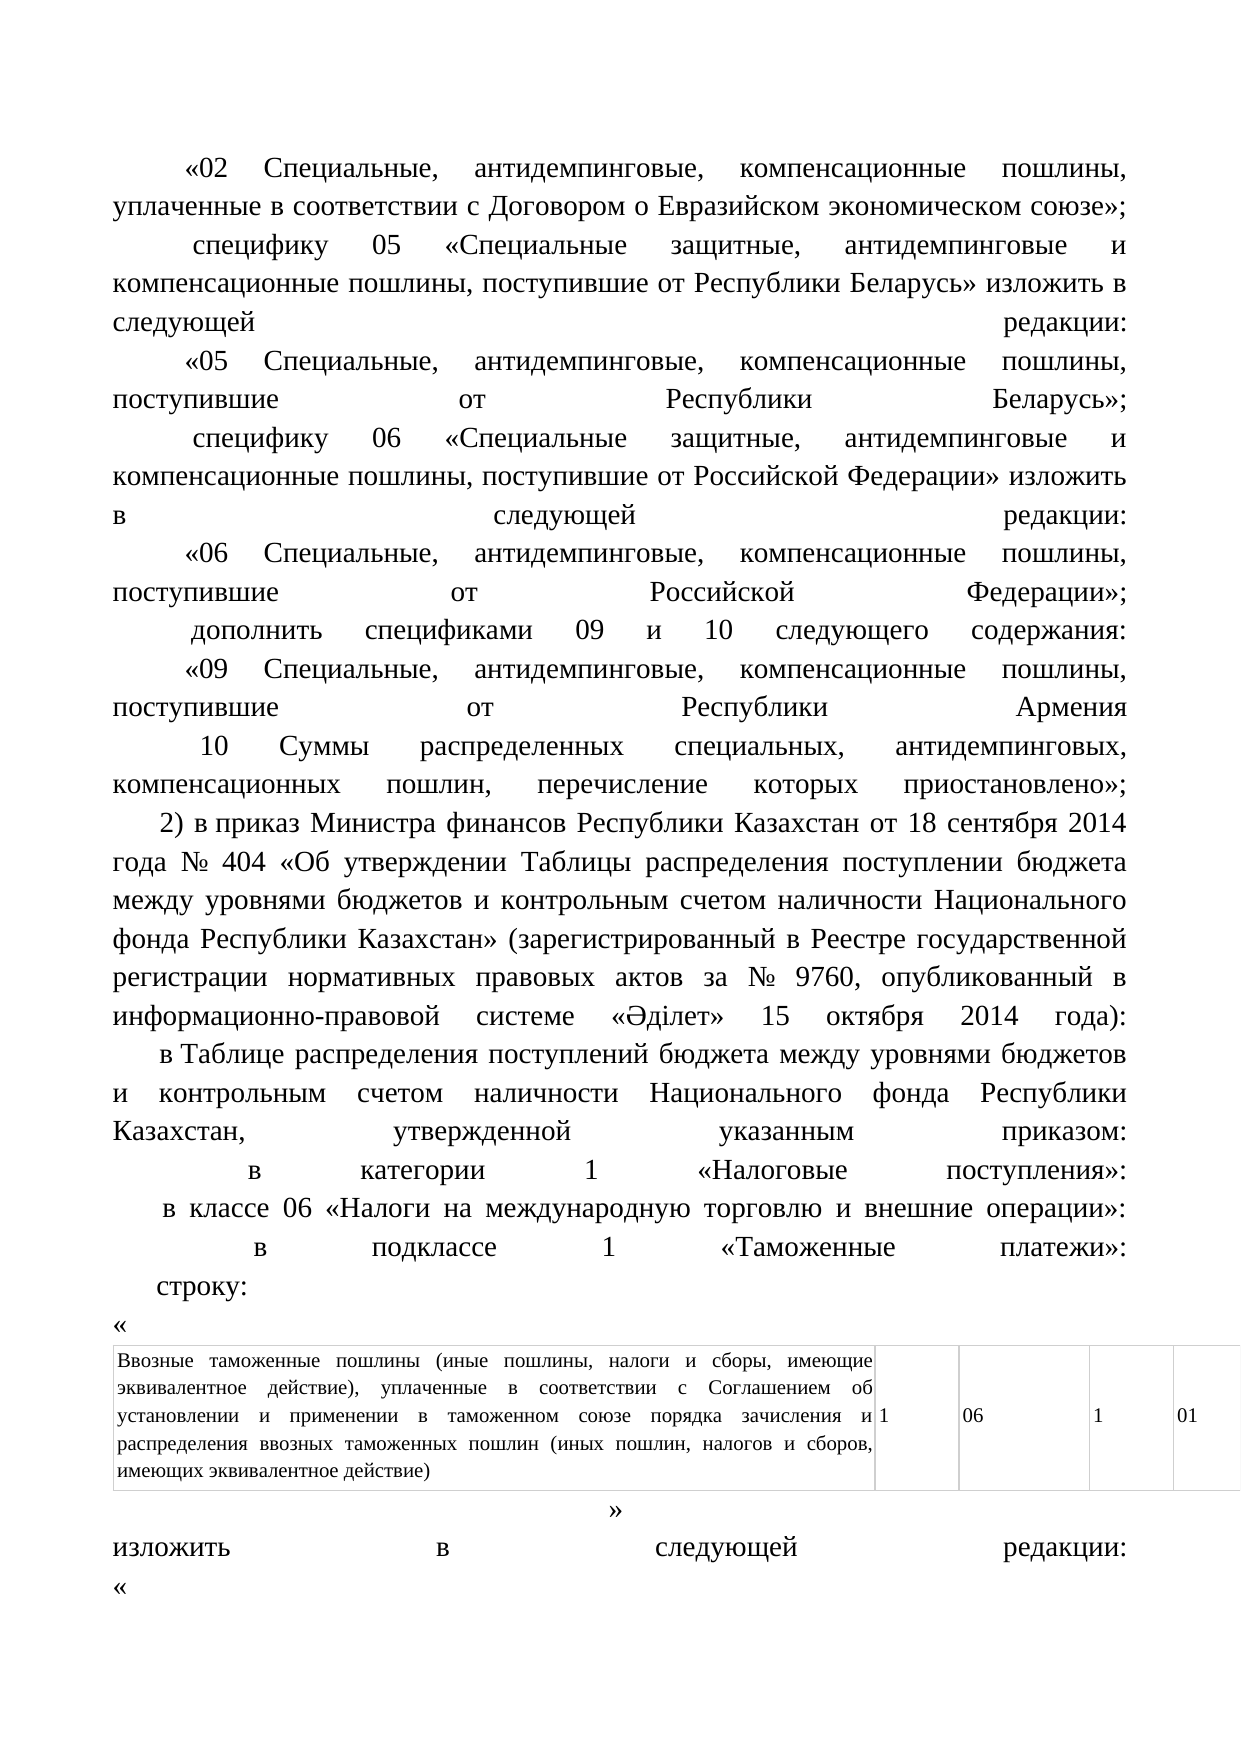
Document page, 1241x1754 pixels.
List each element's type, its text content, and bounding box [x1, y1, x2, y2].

text « [112, 1306, 1128, 1340]
table_header Ввозные таможенные пошлины (иные пошлины, налоги и сборы, имеющие эквивалентное действие), уплаченные в соответствии с Соглашением об установлении и применении в таможенном союзе порядка зачисления и распределения ввозных таможенных пошлин (иных пошлин, налогов и сборов, имеющих эквивалентное действие) [114, 1346, 874, 1489]
table_header 1 [1090, 1346, 1173, 1489]
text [112, 150, 1128, 1301]
text изложить в следующей редакции: « [112, 1529, 1128, 1601]
table_header 01 [1174, 1346, 1240, 1489]
table_header 1 [876, 1346, 958, 1489]
text » [112, 1491, 1128, 1524]
table_header 06 [960, 1346, 1089, 1489]
